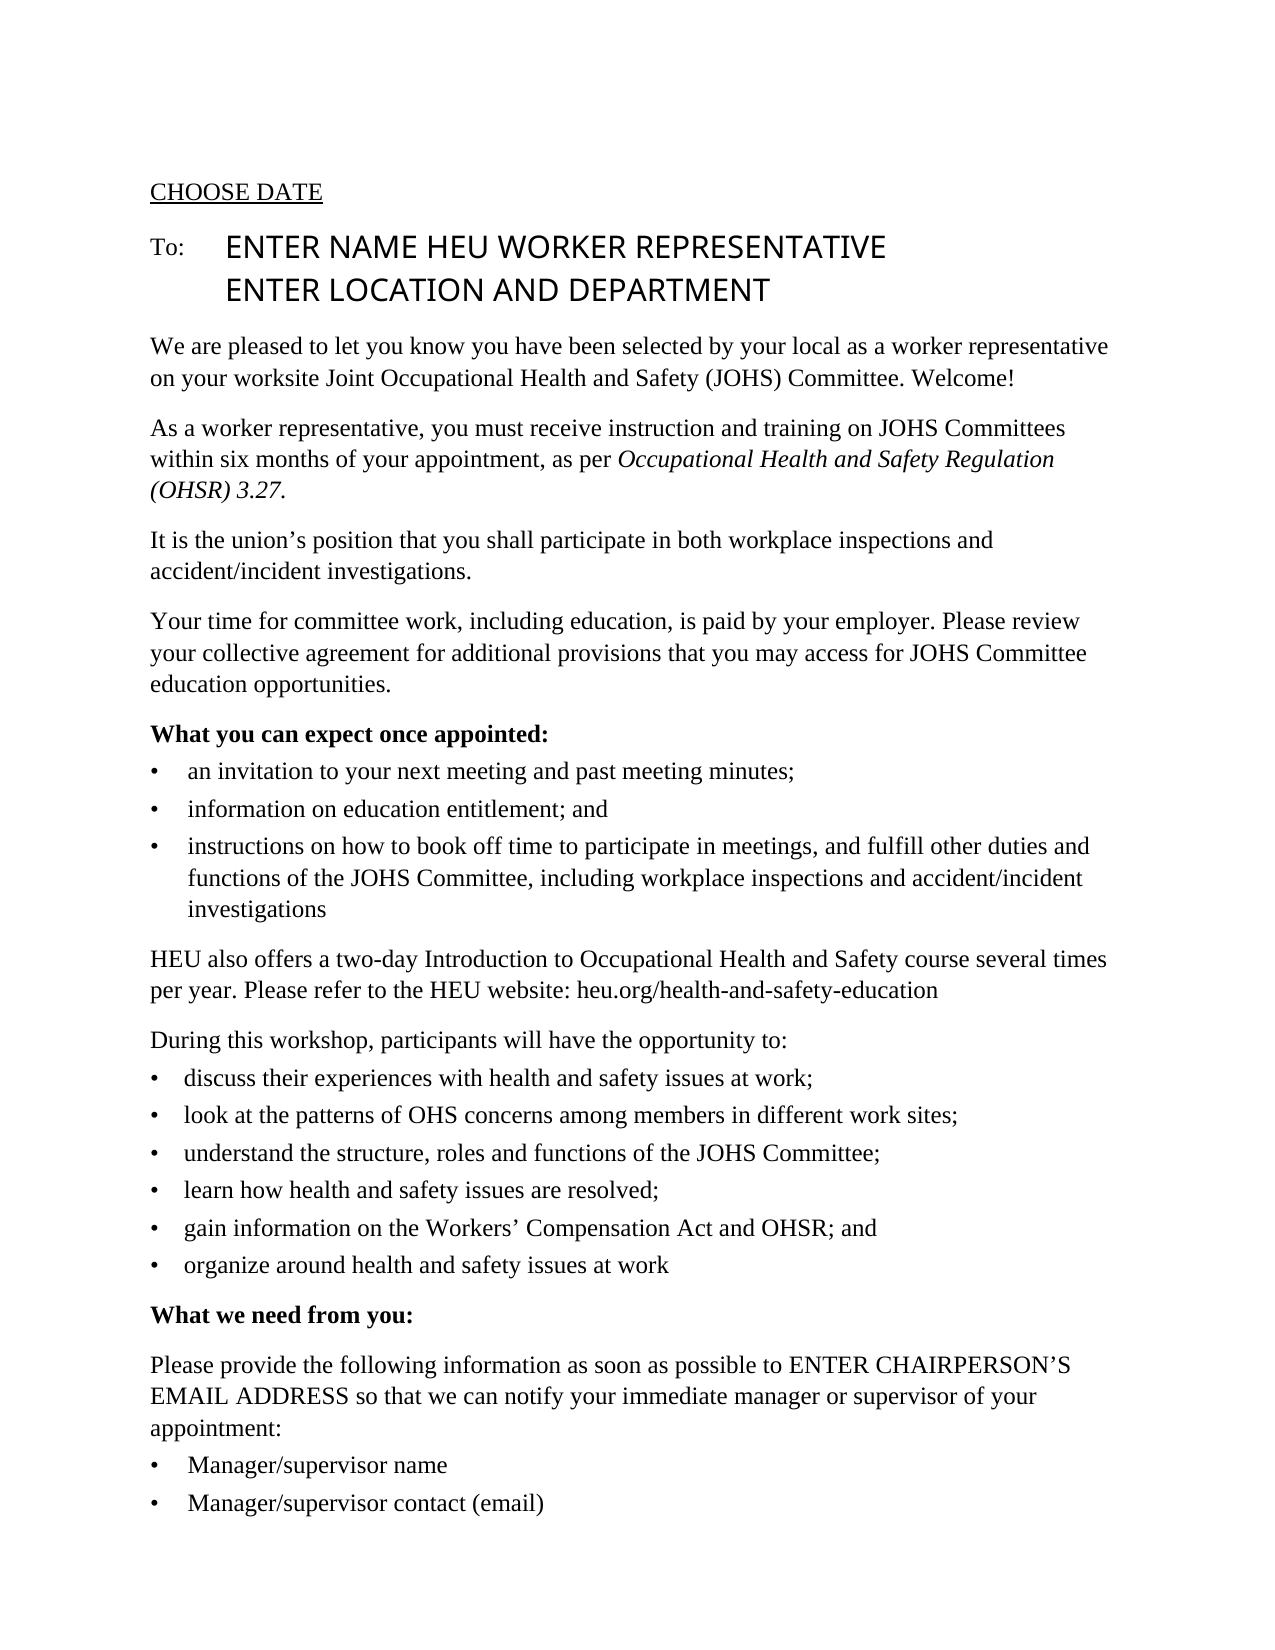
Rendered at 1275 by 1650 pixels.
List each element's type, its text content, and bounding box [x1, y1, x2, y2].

text • information on education entitlement; and [150, 791, 1125, 823]
text To: [150, 225, 1125, 310]
text • learn how health and safety issues are resolved; [150, 1173, 1125, 1204]
text • instructions on how to book off time to participate in meetings, and fulfill other duties and functions of the JOHS Committee, including workplace inspections and accident/incident investigations [150, 829, 1125, 923]
text We are pleased to let you know you have been selected by your local as a worker representative on your worksite Joint Occupational Health and Safety (JOHS) Committee. Welcome! [150, 329, 1125, 391]
text • organize around health and safety issues at work [150, 1248, 1125, 1279]
text During this workshop, participants will have the opportunity to: [150, 1023, 1125, 1054]
text • Manager/supervisor contact (email) [150, 1485, 1125, 1516]
text As a worker representative, you must receive instruction and training on JOHS Committees within six months of your appointment, as per Occupational Health and Safety Regulation (OHSR) 3.27. [150, 410, 1125, 504]
text HEU also offers a two-day Introduction to Occupational Health and Safety course several times per year. Please refer to the HEU website: heu.org/health-and-safety-education [150, 941, 1125, 1004]
text It is the union’s position that you shall participate in both workplace inspections and accident/incident investigations. [150, 523, 1125, 585]
text What you can expect once appointed: [150, 716, 1125, 748]
text • understand the structure, roles and functions of the JOHS Committee; [150, 1135, 1125, 1166]
text • Manager/supervisor name [150, 1448, 1125, 1479]
text What we need from you: [150, 1298, 1125, 1329]
text Please provide the following information as soon as possible to so that we can notify your immediate manager or supervisor of your appointment: [150, 1348, 1125, 1441]
text • look at the patterns of OHS concerns among members in different work sites; [150, 1098, 1125, 1129]
text • gain information on the Workers’ Compensation Act and OHSR; and [150, 1210, 1125, 1241]
text Your time for committee work, including education, is paid by your employer. Please review your collective agreement for additional provisions that you may access for JOHS Committee education opportunities. [150, 604, 1125, 698]
text • discuss their experiences with health and safety issues at work; [150, 1060, 1125, 1091]
text • an invitation to your next meeting and past meeting minutes; [150, 754, 1125, 785]
